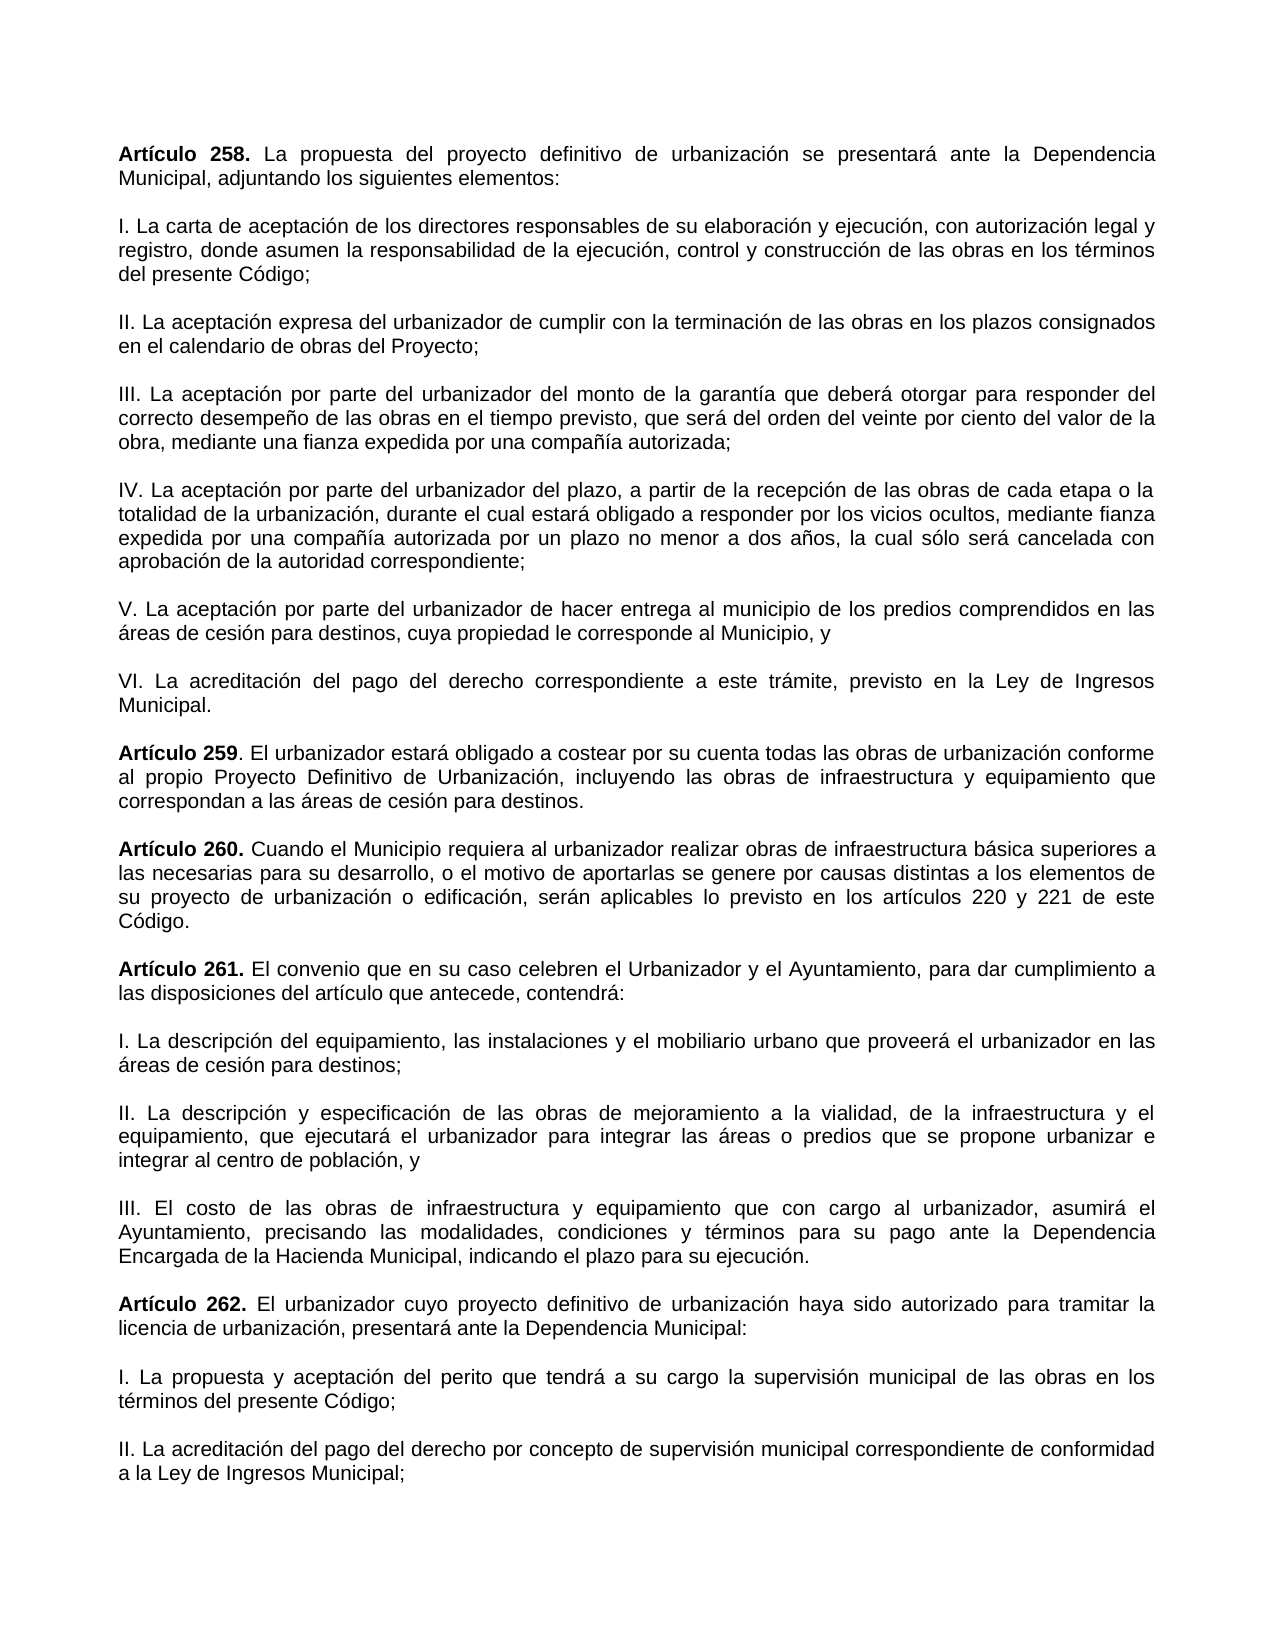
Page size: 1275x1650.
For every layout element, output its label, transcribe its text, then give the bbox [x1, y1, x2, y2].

text Artículo 260. Cuando el Municipio requiera al urbanizador realizar obras de infraestructura básica superiores a las necesarias para su desarrollo, o el motivo de aportarlas se genere por causas distintas a los elementos de su proyecto de urbanización o edificación, serán aplicables lo previsto en los artículos 220 y 221 de este Código. [118, 837, 1157, 933]
text IV. La aceptación por parte del urbanizador del plazo, a partir de la recepción de las obras de cada etapa o la totalidad de la urbanización, durante el cual estará obligado a responder por los vicios ocultos, mediante fianza expedida por una compañía autorizada por un plazo no menor a dos años, la cual sólo será cancelada con aprobación de la autoridad correspondiente; [118, 477, 1157, 573]
text I. La propuesta y aceptación del perito que tendrá a su cargo la supervisión municipal de las obras en los términos del presente Código; [118, 1365, 1157, 1413]
text II. La descripción y especificación de las obras de mejoramiento a la vialidad, de la infraestructura y el equipamiento, que ejecutará el urbanizador para integrar las áreas o predios que se propone urbanizar e integrar al centro de población, y [118, 1100, 1157, 1172]
text I. La descripción del equipamiento, las instalaciones y el mobiliario urbano que proveerá el urbanizador en las áreas de cesión para destinos; [118, 1028, 1157, 1076]
text Artículo 259. El urbanizador estará obligado a costear por su cuenta todas las obras de urbanización conforme al propio Proyecto Definitivo de Urbanización, incluyendo las obras de infraestructura y equipamiento que correspondan a las áreas de cesión para destinos. [118, 741, 1157, 813]
text VI. La acreditación del pago del derecho correspondiente a este trámite, previsto en de Ingresos Municipal. [118, 669, 1157, 717]
text Artículo 258. La propuesta del proyecto definitivo de urbanización se presentará ante , adjuntando los siguientes elementos: [118, 142, 1157, 190]
text Artículo 262. El urbanizador cuyo proyecto definitivo de urbanización haya sido autorizado para tramitar la licencia de urbanización, presentará ante la Dependencia Municipal: [118, 1292, 1157, 1340]
text II. La acreditación del pago del derecho por concepto de supervisión municipal correspondiente de conformidad a de Ingresos Municipal; [118, 1437, 1157, 1485]
text III. La aceptación por parte del urbanizador del monto de la garantía que deberá otorgar para responder del correcto desempeño de las obras en el tiempo previsto, que será del orden del veinte por ciento del valor de la obra, mediante una fianza expedida por una compañía autorizada; [118, 382, 1157, 453]
text V. La aceptación por parte del urbanizador de hacer entrega al municipio de los predios comprendidos en las áreas de cesión para destinos, cuya propiedad le corresponde al Municipio, y [118, 597, 1157, 645]
text I. La carta de aceptación de los directores responsables de su elaboración y ejecución, con autorización legal y registro, donde asumen la responsabilidad de la ejecución, control y construcción de las obras en los términos del presente Código; [118, 214, 1157, 286]
text Artículo 261. El convenio que en su caso celebren el Urbanizador y el Ayuntamiento, para dar cumplimiento a las disposiciones del artículo que antecede, contendrá: [118, 957, 1157, 1004]
text II. La aceptación expresa del urbanizador de cumplir con la terminación de las obras en los plazos consignados en el calendario de obras del Proyecto; [118, 310, 1157, 358]
text III. El costo de las obras de infraestructura y equipamiento que con cargo al urbanizador, asumirá el Ayuntamiento, precisando las modalidades, condiciones y términos para su pago ante de , indicando el plazo para su ejecución. [118, 1196, 1157, 1268]
